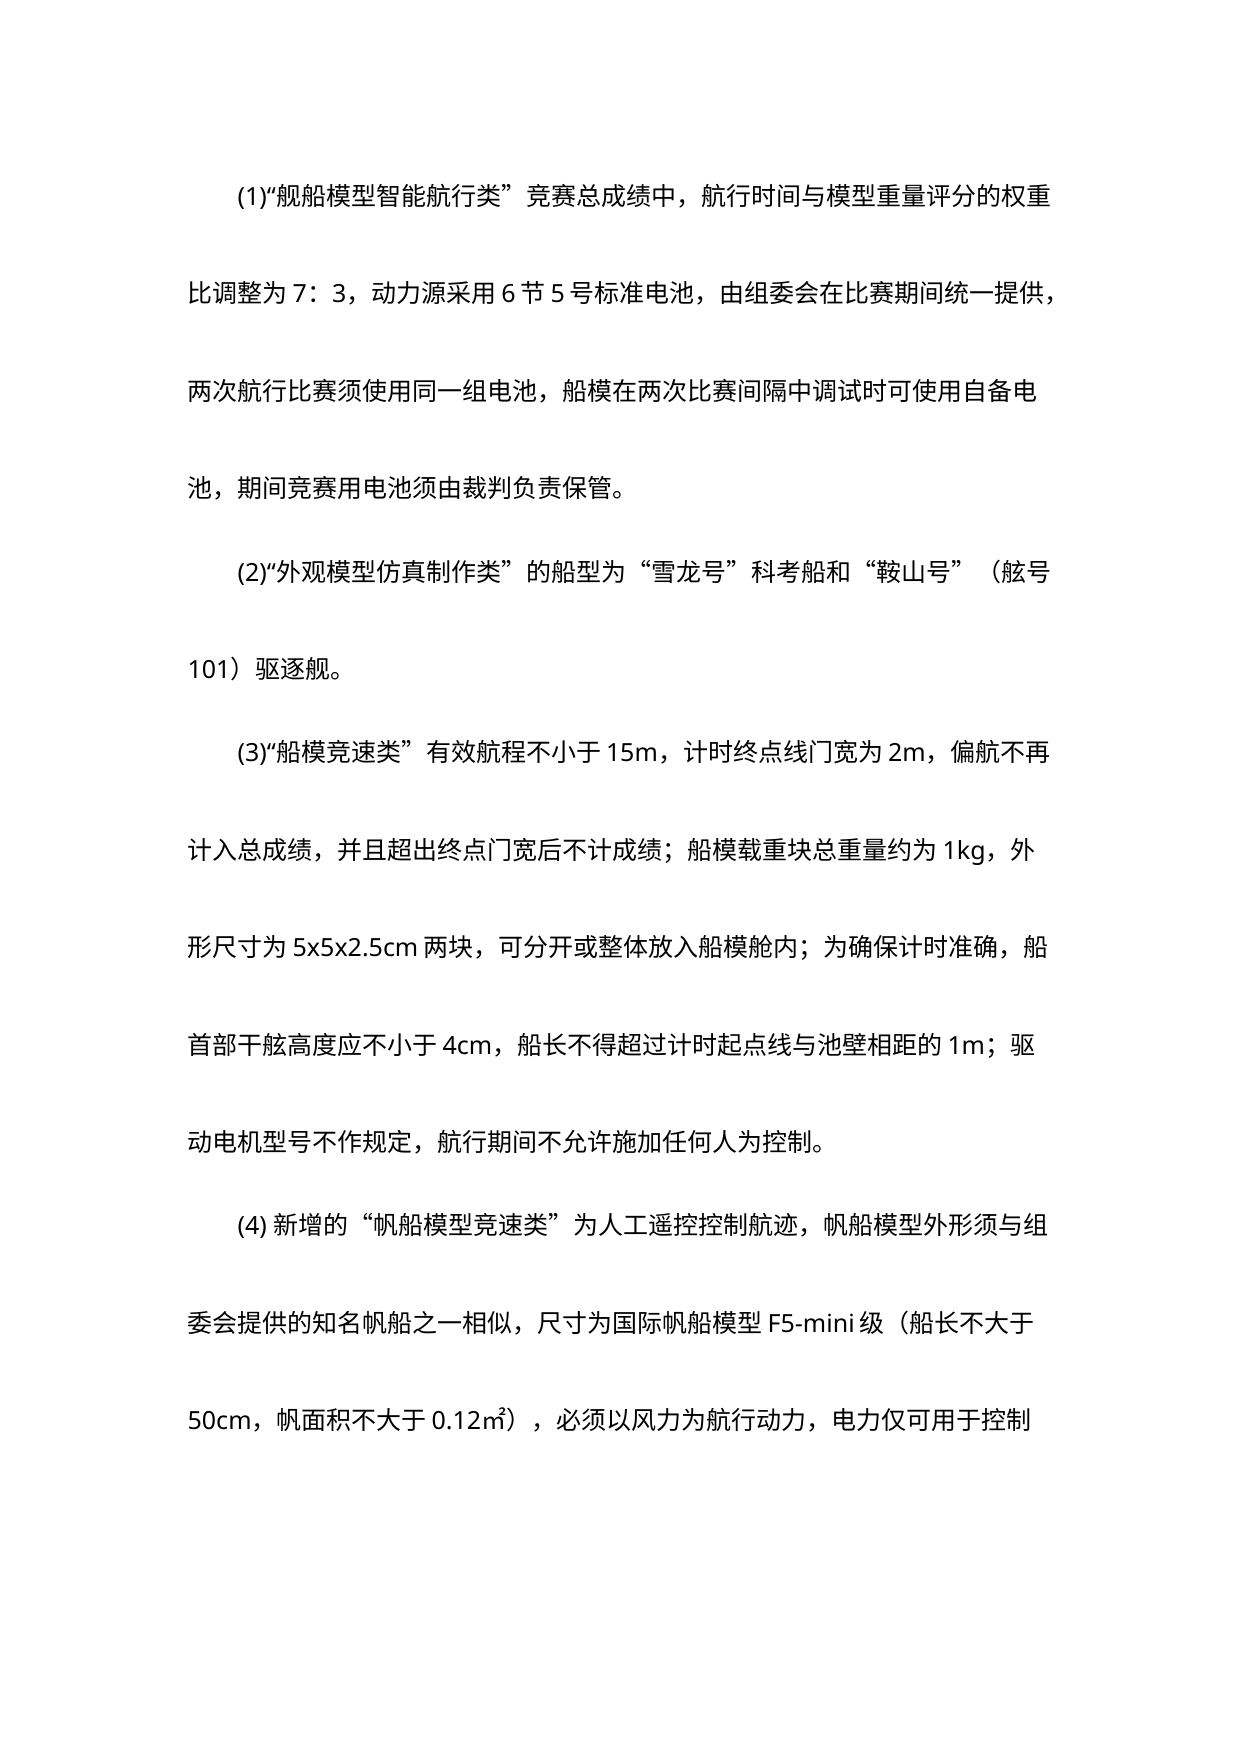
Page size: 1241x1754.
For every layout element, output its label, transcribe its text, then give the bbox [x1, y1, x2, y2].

text (3)“船模竞速类”有效航程不小于15m，计时终点线门宽为2m，偏航不再计入总成绩，并且超出终点门宽后不计成绩；船模载重块总重量约为1kg，外形尺寸为5x5x2.5cm两块，可分开或整体放入船模舱内；为确保计时准确，船首部干舷高度应不小于4cm，船长不得超过计时起点线与池壁相距的1m；驱动电机型号不作规定，航行期间不允许施加任何人为控制。 [187, 718, 1053, 1173]
text (1)“舰船模型智能航行类”竞赛总成绩中，航行时间与模型重量评分的权重比调整为7：3，动力源采用6节5号标准电池，由组委会在比赛期间统一提供，两次航行比赛须使用同一组电池，船模在两次比赛间隔中调试时可使用自备电池，期间竞赛用电池须由裁判负责保管。 [187, 162, 1053, 519]
text (2)“外观模型仿真制作类”的船型为“雪龙号”科考船和“鞍山号”（舷号101）驱逐舰。 [187, 538, 1053, 700]
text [187, 1191, 1053, 1451]
